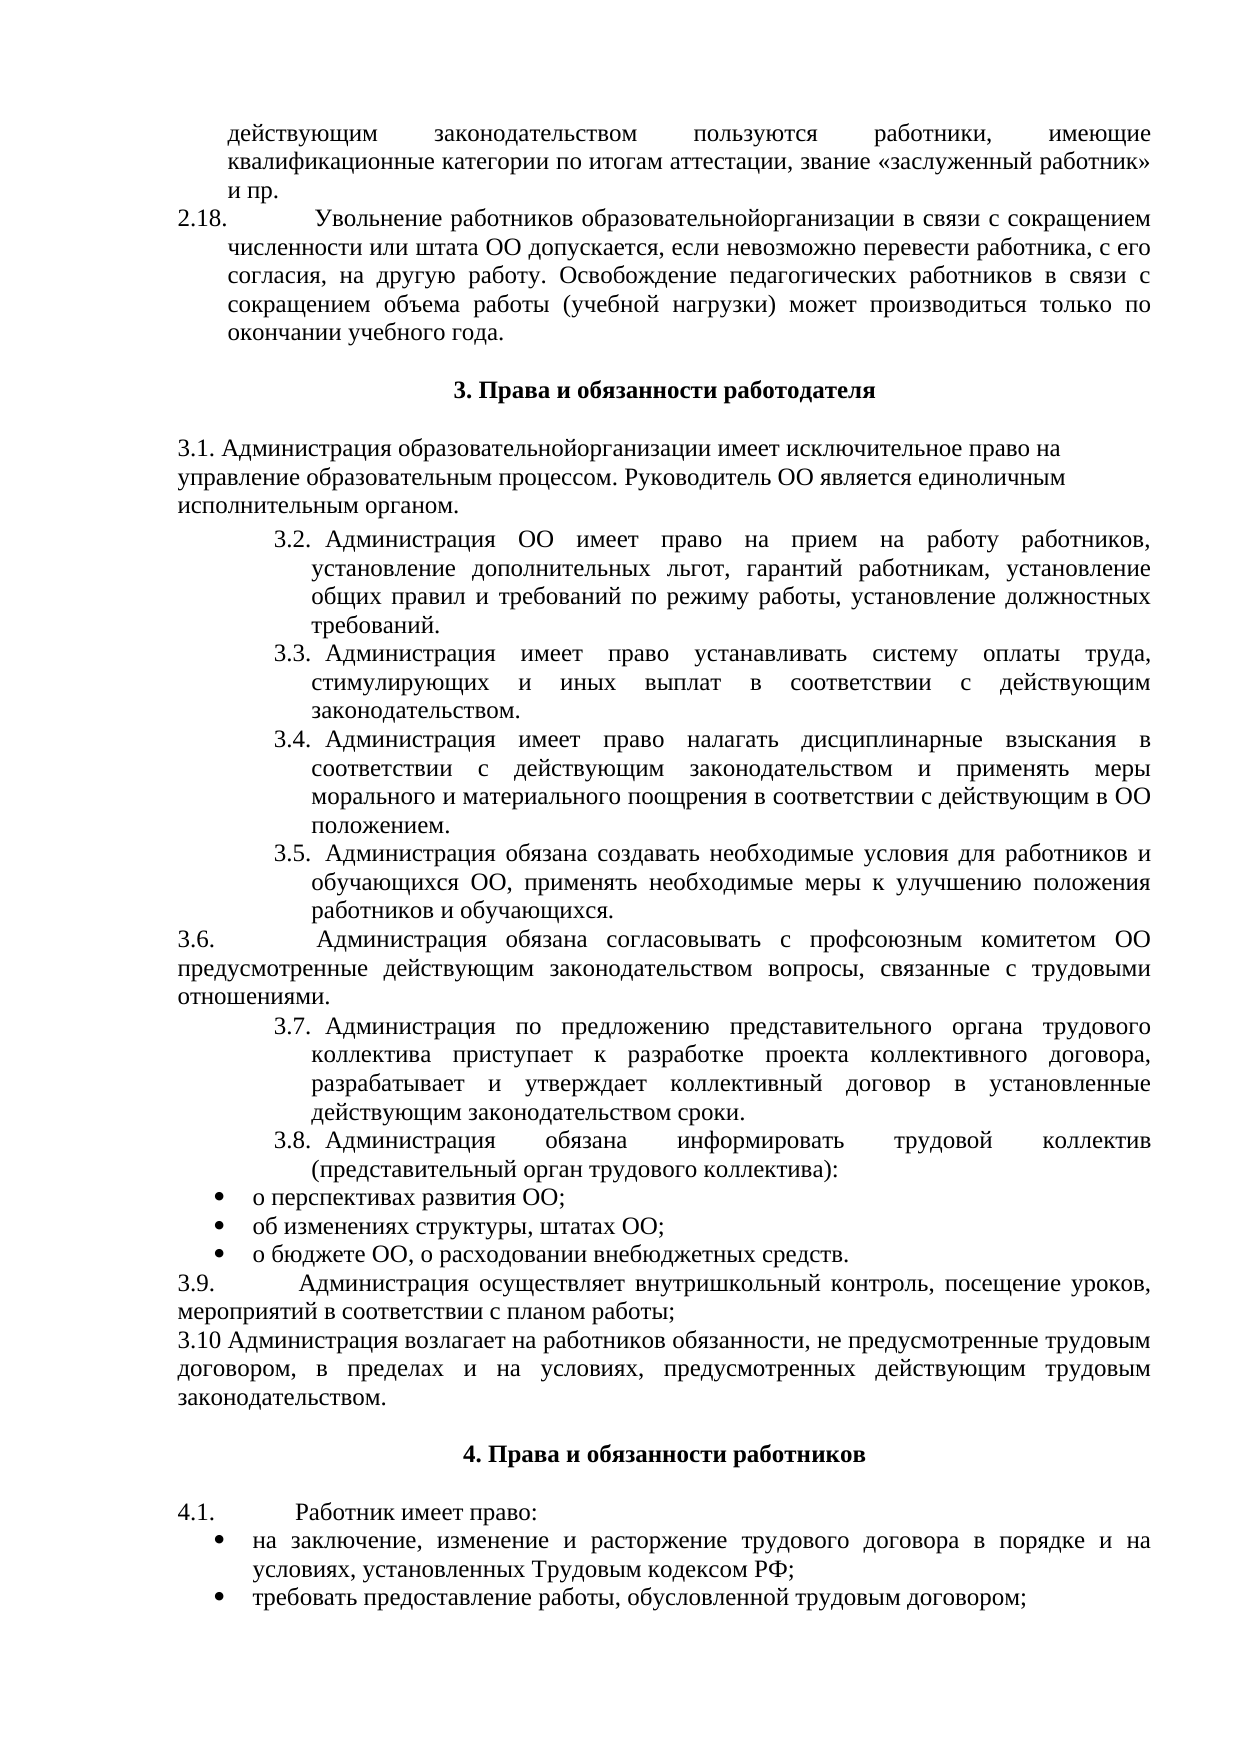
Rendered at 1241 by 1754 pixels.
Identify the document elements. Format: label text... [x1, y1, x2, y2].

text 3.10 Администрация возлагает на работников обязанности, не предусмотренные трудовым договором, в пределах и на условиях, предусмотренных действующим трудовым законодательством. [177, 1326, 1152, 1411]
text 3.6. Администрация обязана согласовывать с профсоюзным комитетом ОО предусмотренные действующим законодательством вопросы, связанные с трудовыми отношениями. [177, 925, 1152, 1011]
list Увольнение работников образовательнойорганизации в связи с сокращением численности или штата ОО допускается, если невозможно перевести работника, с его согласия, на другую работу. Освобождение педагогических работников в связи с сокращением объема работы (учебной нагрузки) может производиться только по окончании учебного года. [177, 204, 1152, 346]
list Администрация по предложению представительного органа трудового коллектива приступает к разработке проекта коллективного договора, разрабатывает и утверждает коллективный договор в установленные действующим законодательством сроки. [274, 1012, 1152, 1126]
text 4. Права и обязанности работников [177, 1440, 1152, 1468]
text 3.9. Администрация осуществляет внутришкольный контроль, посещение уроков, мероприятий в соответствии с планом работы; [177, 1268, 1152, 1326]
text 3.1. Администрация образовательнойорганизации имеет исключительное право на управление образовательным процессом. Руководитель ОО является единоличным исполнительным органом. [177, 434, 1152, 519]
list о бюджете ОО, о расходовании внебюджетных средств. [215, 1240, 1152, 1268]
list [177, 118, 1152, 204]
list требовать предоставление работы, обусловленной трудовым договором; [215, 1583, 1152, 1611]
text 4.1. Работник имеет право: [177, 1497, 1152, 1526]
list Администрация имеет право устанавливать систему оплаты труда, стимулирующих и иных выплат в соответствии с действующим законодательством. [274, 639, 1152, 724]
text 3. Права и обязанности работодателя [177, 376, 1152, 404]
list Администрация обязана создавать необходимые условия для работников и обучающихся ОО, применять необходимые меры к улучшению положения работников и обучающихся. [274, 839, 1152, 924]
list на заключение, изменение и расторжение трудового договора в порядке и на условиях, установленных Трудовым кодексом РФ; [215, 1526, 1152, 1583]
list Администрация имеет право налагать дисциплинарные взыскания в соответствии с действующим законодательством и применять меры морального и материального поощрения в соответствии с действующим в ОО положением. [274, 724, 1152, 839]
list Администрация ОО имеет право на прием на работу работников, установление дополнительных льгот, гарантий работникам, установление общих правил и требований по режиму работы, установление должностных требований. [274, 525, 1152, 639]
list Администрация обязана информировать трудовой коллектив (представительный орган трудового коллектива): [274, 1126, 1152, 1183]
list о перспективах развития ОО; [215, 1183, 1152, 1211]
list об изменениях структуры, штатах ОО; [215, 1211, 1152, 1240]
